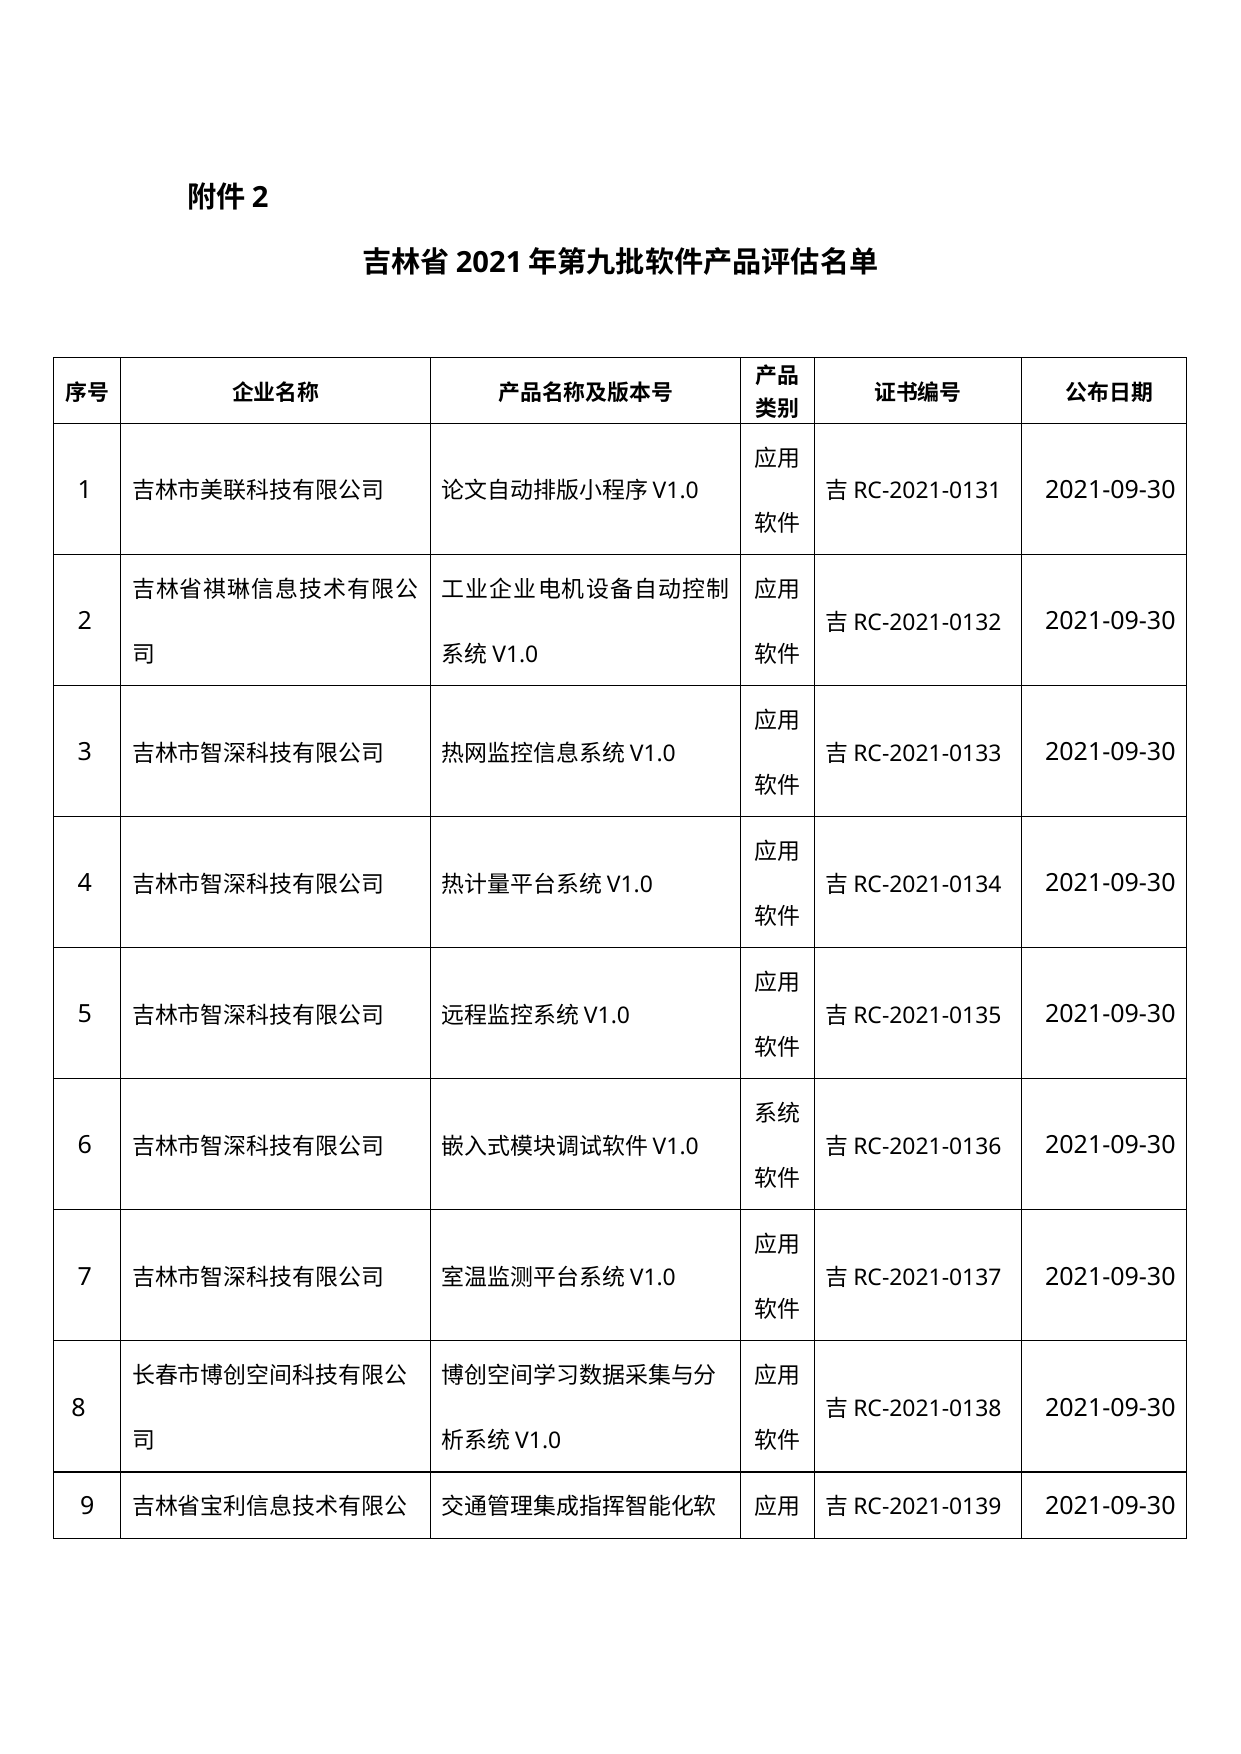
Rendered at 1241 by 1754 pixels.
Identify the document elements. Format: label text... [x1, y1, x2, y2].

table_cell 吉林省祺琳信息技术有限公司 [121, 555, 430, 685]
table_cell 应用软件 [741, 1341, 814, 1471]
table_cell 吉林市智深科技有限公司 [121, 1079, 430, 1209]
table_cell 6 [54, 1079, 120, 1209]
table_cell 热网监控信息系统V1.0 [431, 686, 740, 816]
table_cell 吉林省宝利信息技术有限公司 [121, 1473, 430, 1537]
table_cell 长春市博创空间科技有限公司 [121, 1341, 430, 1471]
table_cell 2021-09-30 [1022, 817, 1186, 947]
table_cell 吉林市智深科技有限公司 [121, 686, 430, 816]
table_cell 2021-09-30 [1022, 1210, 1186, 1340]
table_cell 吉RC-2021-0131 [815, 424, 1021, 554]
table_cell 吉RC-2021-0136 [815, 1079, 1021, 1209]
table_cell 2021-09-30 [1022, 948, 1186, 1078]
table_cell 应用软件 [741, 817, 814, 947]
table_cell 嵌入式模块调试软件V1.0 [431, 1079, 740, 1209]
table_header 公布日期 [1022, 358, 1186, 423]
table_header 产品名称及版本号 [431, 358, 740, 423]
table_cell 吉RC-2021-0135 [815, 948, 1021, 1078]
table_cell 吉林市智深科技有限公司 [121, 817, 430, 947]
table_cell 3 [54, 686, 120, 816]
table_cell 2021-09-30 [1022, 1079, 1186, 1209]
table_cell 远程监控系统V1.0 [431, 948, 740, 1078]
table_cell 吉RC-2021-0133 [815, 686, 1021, 816]
table_cell 吉林市美联科技有限公司 [121, 424, 430, 554]
table_cell 吉RC-2021-0137 [815, 1210, 1021, 1340]
table_cell 工业企业电机设备自动控制系统V1.0 [431, 555, 740, 685]
table_cell 4 [54, 817, 120, 947]
table_header 产品 类别 [741, 358, 814, 423]
table_cell 室温监测平台系统V1.0 [431, 1210, 740, 1340]
table_cell 应用软件 [741, 1473, 814, 1537]
table_cell 吉RC-2021-0132 [815, 555, 1021, 685]
table_cell 2021-09-30 [1022, 686, 1186, 816]
table_cell 应用软件 [741, 1210, 814, 1340]
table_cell 吉林市智深科技有限公司 [121, 1210, 430, 1340]
table_cell 热计量平台系统V1.0 [431, 817, 740, 947]
text 吉林省2021年第九批软件产品评估名单 [187, 227, 1053, 292]
table_cell 应用软件 [741, 686, 814, 816]
table_cell 论文自动排版小程序V1.0 [431, 424, 740, 554]
table_cell 博创空间学习数据采集与分析系统V1.0 [431, 1341, 740, 1471]
table_cell 吉林市智深科技有限公司 [121, 948, 430, 1078]
table_cell 1 [54, 424, 120, 554]
text 附件2 [187, 162, 1053, 227]
table_cell 7 [54, 1210, 120, 1340]
table_header 序号 [54, 358, 120, 423]
table_cell 应用软件 [741, 948, 814, 1078]
table_cell 2 [54, 555, 120, 685]
table_cell 2021-09-30 [1022, 1473, 1186, 1537]
table_cell 9 [54, 1473, 120, 1537]
table_header 企业名称 [121, 358, 430, 423]
table_cell 5 [54, 948, 120, 1078]
table_cell 应用软件 [741, 424, 814, 554]
table_cell 2021-09-30 [1022, 1341, 1186, 1471]
table_cell 系统软件 [741, 1079, 814, 1209]
table_cell 吉RC-2021-0138 [815, 1341, 1021, 1471]
table_cell 吉RC-2021-0139 [815, 1473, 1021, 1537]
table_cell 交通管理集成指挥智能化软件V1.0 [431, 1473, 740, 1537]
table_cell 2021-09-30 [1022, 555, 1186, 685]
table_cell 应用软件 [741, 555, 814, 685]
table_header 证书编号 [815, 358, 1021, 423]
table_cell 2021-09-30 [1022, 424, 1186, 554]
table_cell 吉RC-2021-0134 [815, 817, 1021, 947]
table_cell 8 [54, 1341, 120, 1471]
